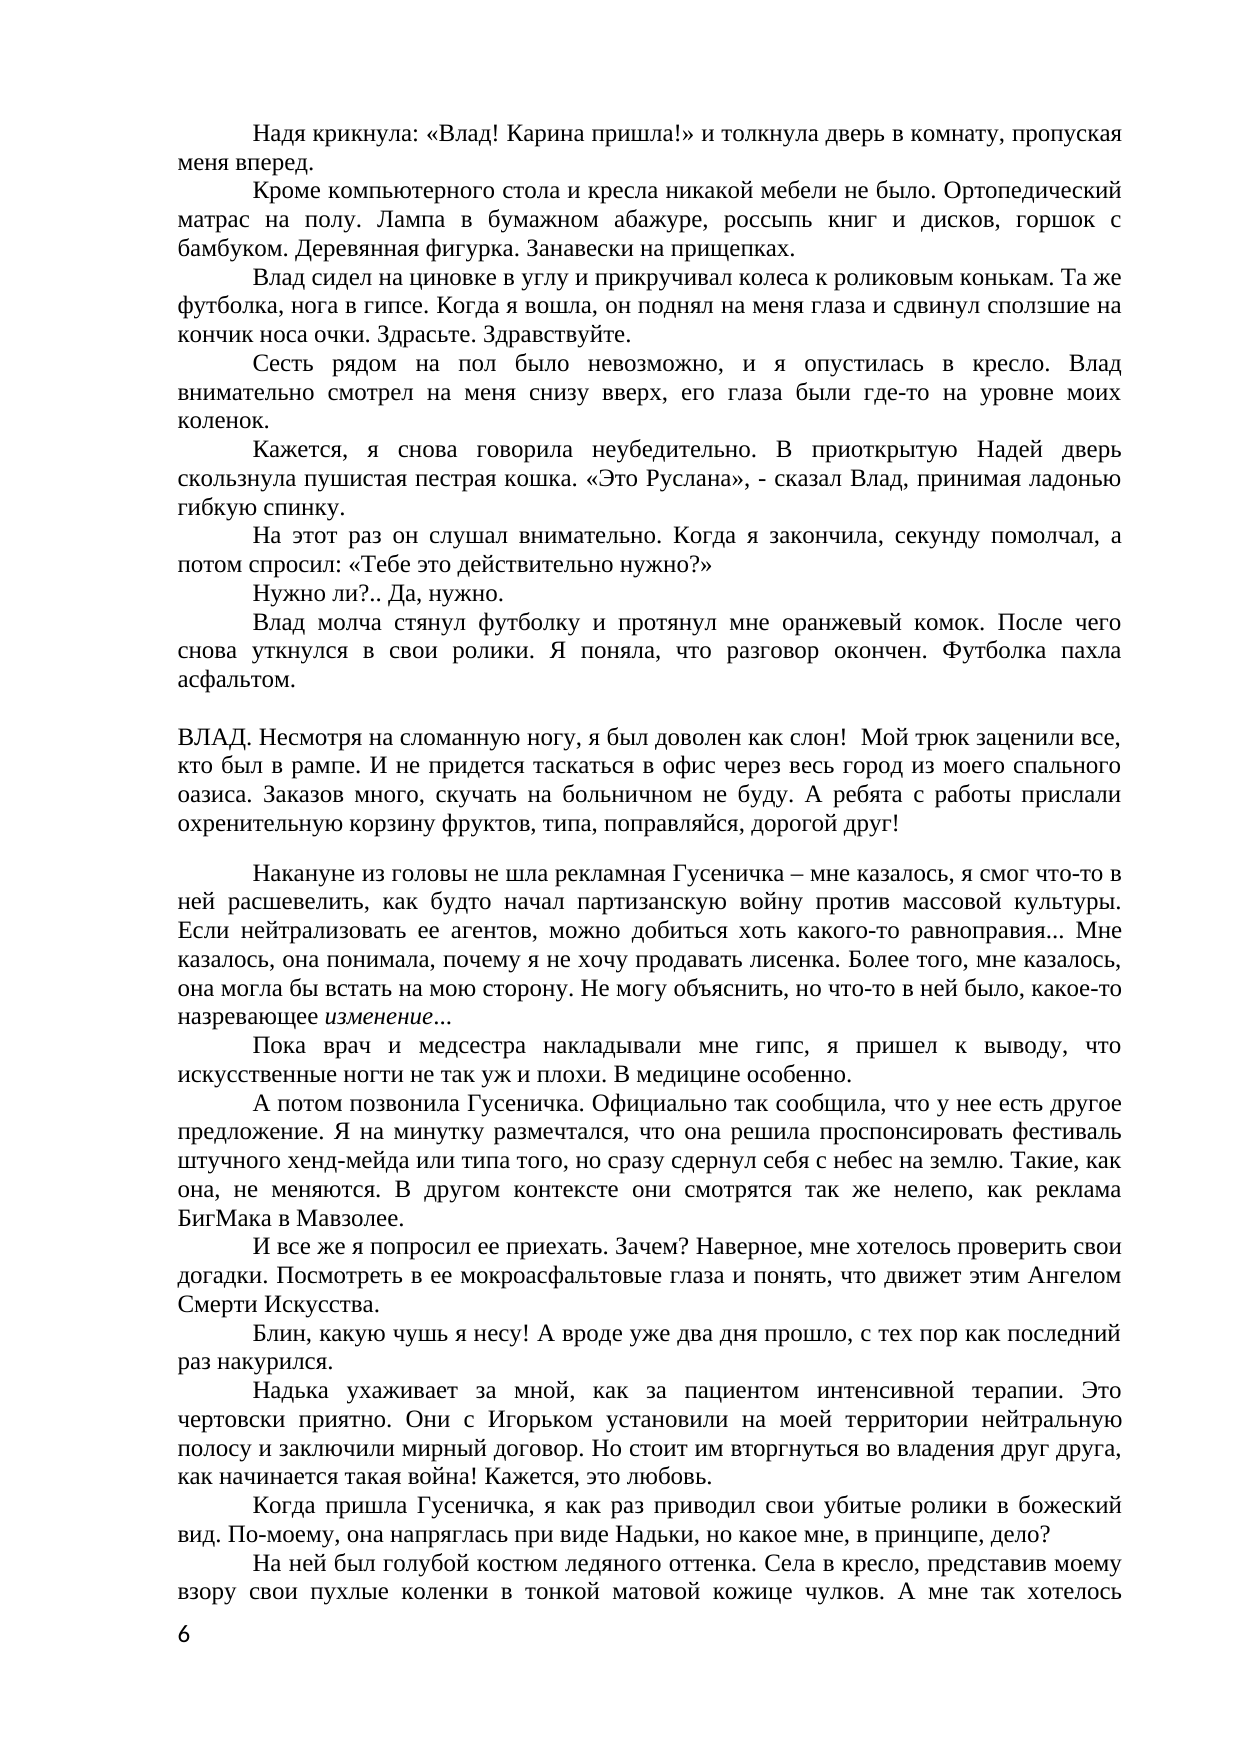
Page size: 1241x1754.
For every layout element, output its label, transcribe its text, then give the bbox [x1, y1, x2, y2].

text Нужно ли?.. Да, нужно. [177, 578, 1123, 607]
text Кроме компьютерного стола и кресла никакой мебели не было. Ортопедический матрас на полу. Лампа в бумажном абажуре, россыпь книг и дисков, горшок с бамбуком. Деревянная фигурка. Занавески на прищепках. [177, 176, 1123, 262]
text ВЛАД. Несмотря на сломанную ногу, я был доволен как слон! Мой трюк заценили все, кто был в рампе. И не придется таскаться в офис через весь город из моего спального оазиса. Заказов много, скучать на больничном не буду. А ребята с работы прислали охренительную корзину фруктов, типа, поправляйся, дорогой друг! [177, 722, 1123, 837]
text Когда пришла Гусеничка, я как раз приводил свои убитые ролики в божеский вид. По-моему, она напряглась при виде Надьки, но какое мне, в принципе, дело? [177, 1490, 1123, 1548]
text Влад молча стянул футболку и протянул мне оранжевый комок. После чего снова уткнулся в свои ролики. Я поняла, что разговор окончен. Футболка пахла асфальтом. [177, 607, 1123, 693]
text Пока врач и медсестра накладывали мне гипс, я пришел к выводу, что искусственные ногти не так уж и плохи. В медицине особенно. [177, 1030, 1123, 1088]
text Накануне из головы не шла рекламная Гусеничка – мне казалось, я смог что-то в ней расшевелить, как будто начал партизанскую войну против массовой культуры. Если нейтрализовать ее агентов, можно добиться хоть какого-то равноправия... Мне казалось, она понимала, почему я не хочу продавать лисенка. Более того, мне казалось, она могла бы встать на мою сторону. Не могу объяснить, но что-то в ней было, какое-то назревающее изменение... [177, 858, 1123, 1030]
text А потом позвонила Гусеничка. Официально так сообщила, что у нее есть другое предложение. Я на минутку размечтался, что она решила проспонсировать фестиваль штучного хенд-мейда или типа того, но сразу сдернул себя с небес на землю. Такие, как она, не меняются. В другом контексте они смотрятся так же нелепо, как реклама БигМака в Мавзолее. [177, 1088, 1123, 1231]
text Блин, какую чушь я несу! А вроде уже два дня прошло, с тех пор как последний раз накурился. [177, 1318, 1123, 1375]
text На этот раз он слушал внимательно. Когда я закончила, секунду помолчал, а потом спросил: «Тебе это действительно нужно?» [177, 521, 1123, 578]
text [177, 1548, 1123, 1605]
text Влад сидел на циновке в углу и прикручивал колеса к роликовым конькам. Та же футболка, нога в гипсе. Когда я вошла, он поднял на меня глаза и сдвинул сползшие на кончик носа очки. Здрасьте. Здравствуйте. [177, 262, 1123, 348]
text Надя крикнула: «Влад! Карина пришла!» и толкнула дверь в комнату, пропуская меня вперед. [177, 118, 1123, 176]
text Кажется, я снова говорила неубедительно. В приоткрытую Надей дверь скользнула пушистая пестрая кошка. «Это Руслана», - сказал Влад, принимая ладонью гибкую спинку. [177, 434, 1123, 521]
text Сесть рядом на пол было невозможно, и я опустилась в кресло. Влад внимательно смотрел на меня снизу вверх, его глаза были где-то на уровне моих коленок. [177, 348, 1123, 434]
text И все же я попросил ее приехать. Зачем? Наверное, мне хотелось проверить свои догадки. Посмотреть в ее мокроасфальтовые глаза и понять, что движет этим Ангелом Смерти Искусства. [177, 1231, 1123, 1318]
text Надька ухаживает за мной, как за пациентом интенсивной терапии. Это чертовски приятно. Они с Игорьком установили на моей территории нейтральную полосу и заключили мирный договор. Но стоит им вторгнуться во владения друг друга, как начинается такая война! Кажется, это любовь. [177, 1375, 1123, 1490]
